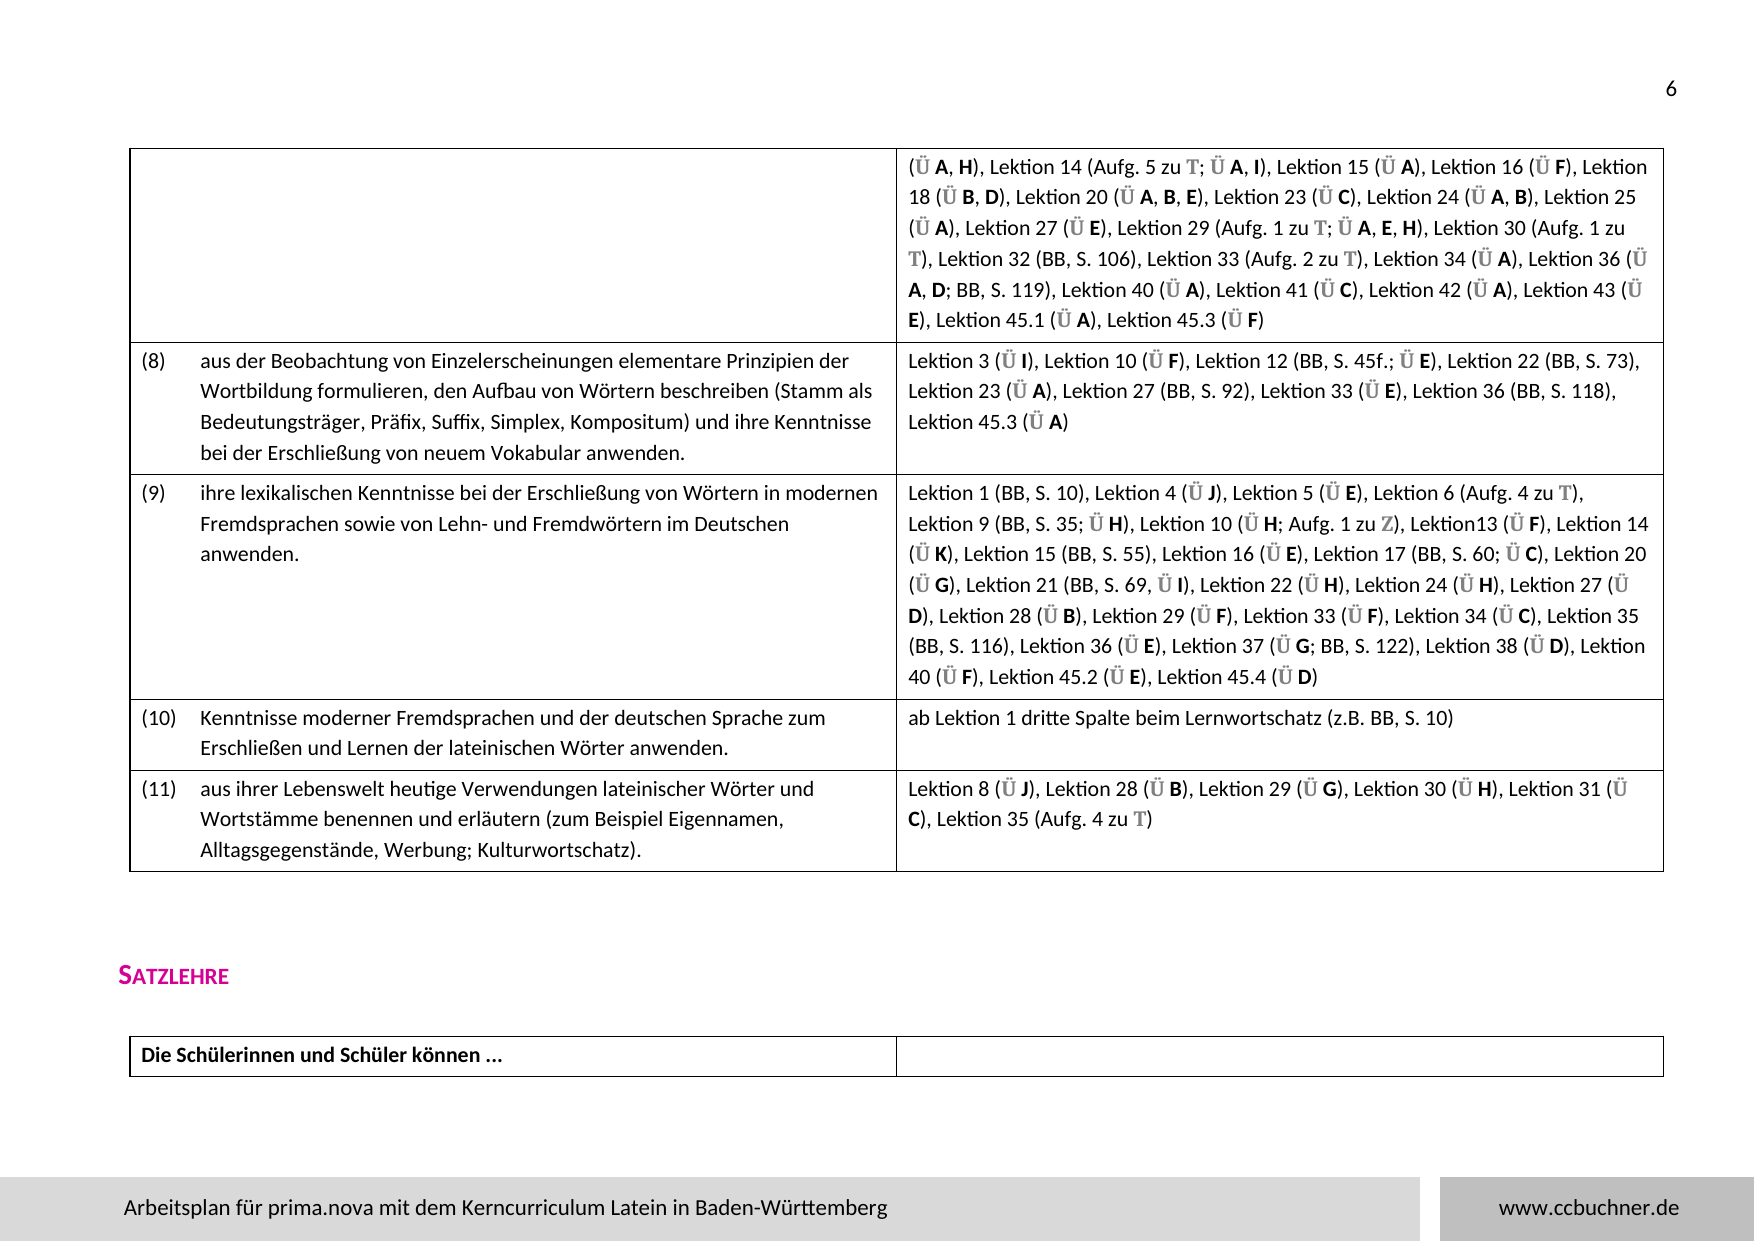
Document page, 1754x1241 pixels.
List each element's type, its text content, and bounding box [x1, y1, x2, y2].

text Satzlehre [118, 956, 1677, 992]
table_cell Lektion 3 (Ü I), Lektion 10 (Ü F), Lektion 12 (BB, S. 45f.; Ü E), Lektion 22 (BB, S. 73), Lektion 23 (Ü A), Lektion 27 (BB, S. 92), Lektion 33 (Ü E), Lektion 36 (BB, S. 118), Lektion 45.3 (Ü A) [897, 343, 1663, 474]
table_cell ihre lexikalischen Kenntnisse bei der Erschließung von Wörtern in modernen Fremdsprachen sowie von Lehn- und Fremdwörtern im Deutschen anwenden. [131, 475, 896, 699]
table_cell Lektion 8 (Ü J), Lektion 28 (Ü B), Lektion 29 (Ü G), Lektion 30 (Ü H), Lektion 31 (Ü C), Lektion 35 (Aufg. 4 zu T) [897, 771, 1663, 871]
table_cell aus ihrer Lebenswelt heutige Verwendungen lateinischer Wörter und Wortstämme benennen und erläutern (zum Beispiel Eigennamen, Alltagsgegenstände, Werbung; Kulturwortschatz). [131, 771, 896, 871]
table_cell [897, 149, 1663, 342]
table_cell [131, 149, 896, 342]
table_cell ab Lektion 1 dritte Spalte beim Lernwortschatz (z.B. BB, S. 10) [897, 700, 1663, 769]
table_cell Kenntnisse moderner Fremdsprachen und der deutschen Sprache zum Erschließen und Lernen der lateinischen Wörter anwenden. [131, 700, 896, 769]
table_cell aus der Beobachtung von Einzelerscheinungen elementare Prinzipien der Wortbildung formulieren, den Aufbau von Wörtern beschreiben (Stamm als Bedeutungsträger, Präfix, Suffix, Simplex, Kompositum) und ihre Kenntnisse bei der Erschließung von neuem Vokabular anwenden. [131, 343, 896, 474]
table_header Die Schülerinnen und Schüler können ... [131, 1037, 896, 1076]
table_cell Lektion 1 (BB, S. 10), Lektion 4 (Ü J), Lektion 5 (Ü E), Lektion 6 (Aufg. 4 zu T), Lektion 9 (BB, S. 35; Ü H), Lektion 10 (Ü H; Aufg. 1 zu Z), Lektion13 (Ü F), Lektion 14 (Ü K), Lektion 15 (BB, S. 55), Lektion 16 (Ü E), Lektion 17 (BB, S. 60; Ü C), Lektion 20 (Ü G), Lektion 21 (BB, S. 69, Ü I), Lektion 22 (Ü H), Lektion 24 (Ü H), Lektion 27 (Ü D), Lektion 28 (Ü B), Lektion 29 (Ü F), Lektion 33 (Ü F), Lektion 34 (Ü C), Lektion 35 (BB, S. 116), Lektion 36 (Ü E), Lektion 37 (Ü G; BB, S. 122), Lektion 38 (Ü D), Lektion 40 (Ü F), Lektion 45.2 (Ü E), Lektion 45.4 (Ü D) [897, 475, 1663, 699]
table_header [897, 1037, 1663, 1076]
